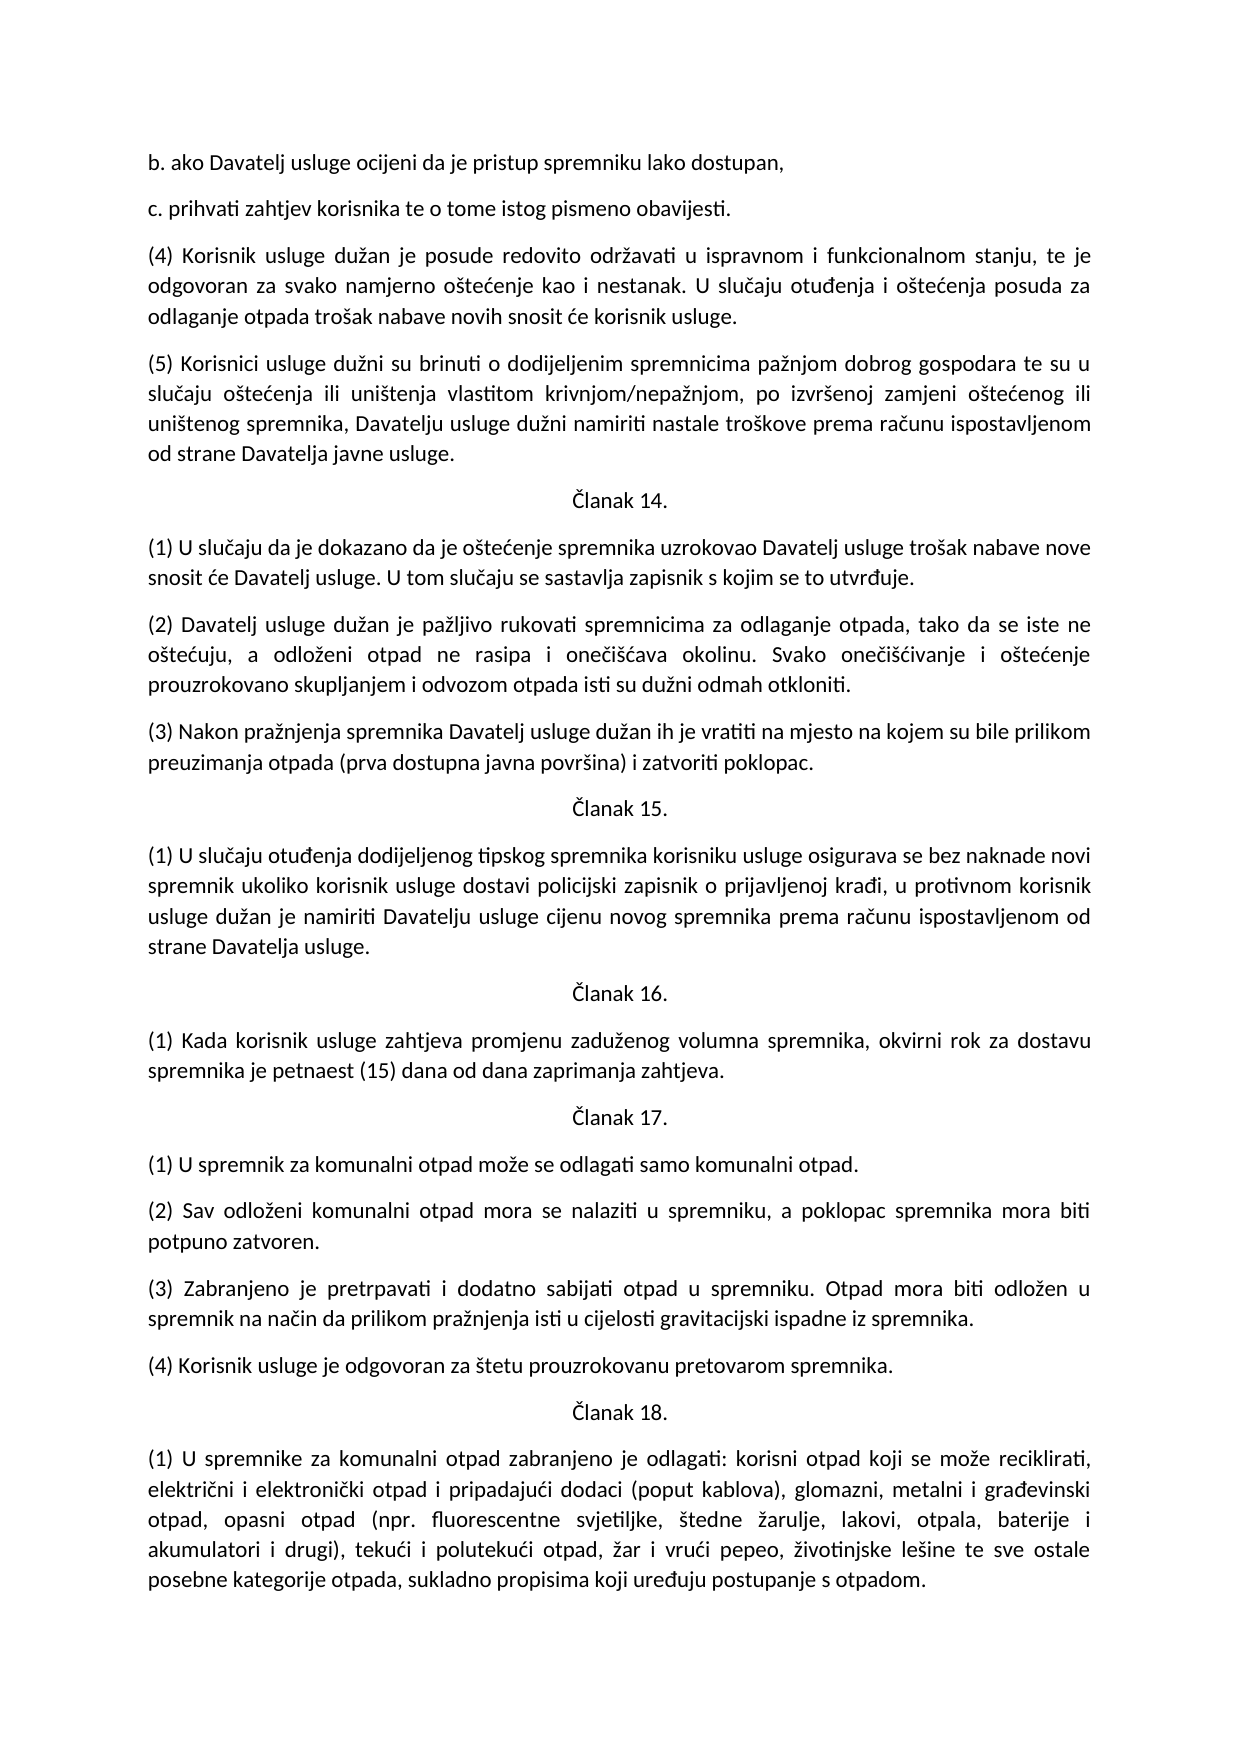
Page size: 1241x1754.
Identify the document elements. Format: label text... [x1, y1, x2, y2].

text c. prihvati zahtjev korisnika te o tome istog pismeno obavijesti. [148, 194, 1093, 222]
text Članak 14. [148, 486, 1093, 514]
text (3) Nakon pražnjenja spremnika Davatelj usluge dužan ih je vratiti na mjesto na kojem su bile prilikom preuzimanja otpada (prva dostupna javna površina) i zatvoriti poklopac. [148, 717, 1093, 776]
text b. ako Davatelj usluge ocijeni da je pristup spremniku lako dostupan, [148, 148, 1093, 176]
text (5) Korisnici usluge dužni su brinuti o dodijeljenim spremnicima pažnjom dobrog gospodara te su u slučaju oštećenja ili uništenja vlastitom krivnjom/nepažnjom, po izvršenoj zamjeni oštećenog ili uništenog spremnika, Davatelju usluge dužni namiriti nastale troškove prema računu ispostavljenom od strane Davatelja javne usluge. [148, 349, 1093, 467]
text (1) U spremnike za komunalni otpad zabranjeno je odlagati: korisni otpad koji se može reciklirati, električni i elektronički otpad i pripadajući dodaci (poput kablova), glomazni, metalni i građevinski otpad, opasni otpad (npr. fluorescentne svjetiljke, štedne žarulje, lakovi, otpala, baterije i akumulatori i drugi), tekući i polutekući otpad, žar i vrući pepeo, životinjske lešine te sve ostale posebne kategorije otpada, sukladno propisima koji uređuju postupanje s otpadom. [148, 1444, 1093, 1593]
text Članak 16. [148, 979, 1093, 1007]
text (2) Davatelj usluge dužan je pažljivo rukovati spremnicima za odlaganje otpada, tako da se iste ne oštećuju, a odloženi otpad ne rasipa i onečišćava okolinu. Svako onečišćivanje i oštećenje prouzrokovano skupljanjem i odvozom otpada isti su dužni odmah otkloniti. [148, 610, 1093, 698]
text (1) U slučaju da je dokazano da je oštećenje spremnika uzrokovao Davatelj usluge trošak nabave nove snosit će Davatelj usluge. U tom slučaju se sastavlja zapisnik s kojim se to utvrđuje. [148, 533, 1093, 591]
text Članak 15. [148, 794, 1093, 822]
text Članak 18. [148, 1398, 1093, 1426]
text (3) Zabranjeno je pretrpavati i dodatno sabijati otpad u spremniku. Otpad mora biti odložen u spremnik na način da prilikom pražnjenja isti u cijelosti gravitacijski ispadne iz spremnika. [148, 1274, 1093, 1332]
text (1) U slučaju otuđenja dodijeljenog tipskog spremnika korisniku usluge osigurava se bez naknade novi spremnik ukoliko korisnik usluge dostavi policijski zapisnik o prijavljenoj krađi, u protivnom korisnik usluge dužan je namiriti Davatelju usluge cijenu novog spremnika prema računu ispostavljenom od strane Davatelja usluge. [148, 841, 1093, 960]
text (2) Sav odloženi komunalni otpad mora se nalaziti u spremniku, a poklopac spremnika mora biti potpuno zatvoren. [148, 1197, 1093, 1255]
text (1) U spremnik za komunalni otpad može se odlagati samo komunalni otpad. [148, 1150, 1093, 1178]
text Članak 17. [148, 1103, 1093, 1131]
text (1) Kada korisnik usluge zahtjeva promjenu zaduženog volumna spremnika, okvirni rok za dostavu spremnika je petnaest (15) dana od dana zaprimanja zahtjeva. [148, 1026, 1093, 1084]
text (4) Korisnik usluge dužan je posude redovito održavati u ispravnom i funkcionalnom stanju, te je odgovoran za svako namjerno oštećenje kao i nestanak. U slučaju otuđenja i oštećenja posuda za odlaganje otpada trošak nabave novih snosit će korisnik usluge. [148, 241, 1093, 330]
text (4) Korisnik usluge je odgovoran za štetu prouzrokovanu pretovarom spremnika. [148, 1351, 1093, 1379]
